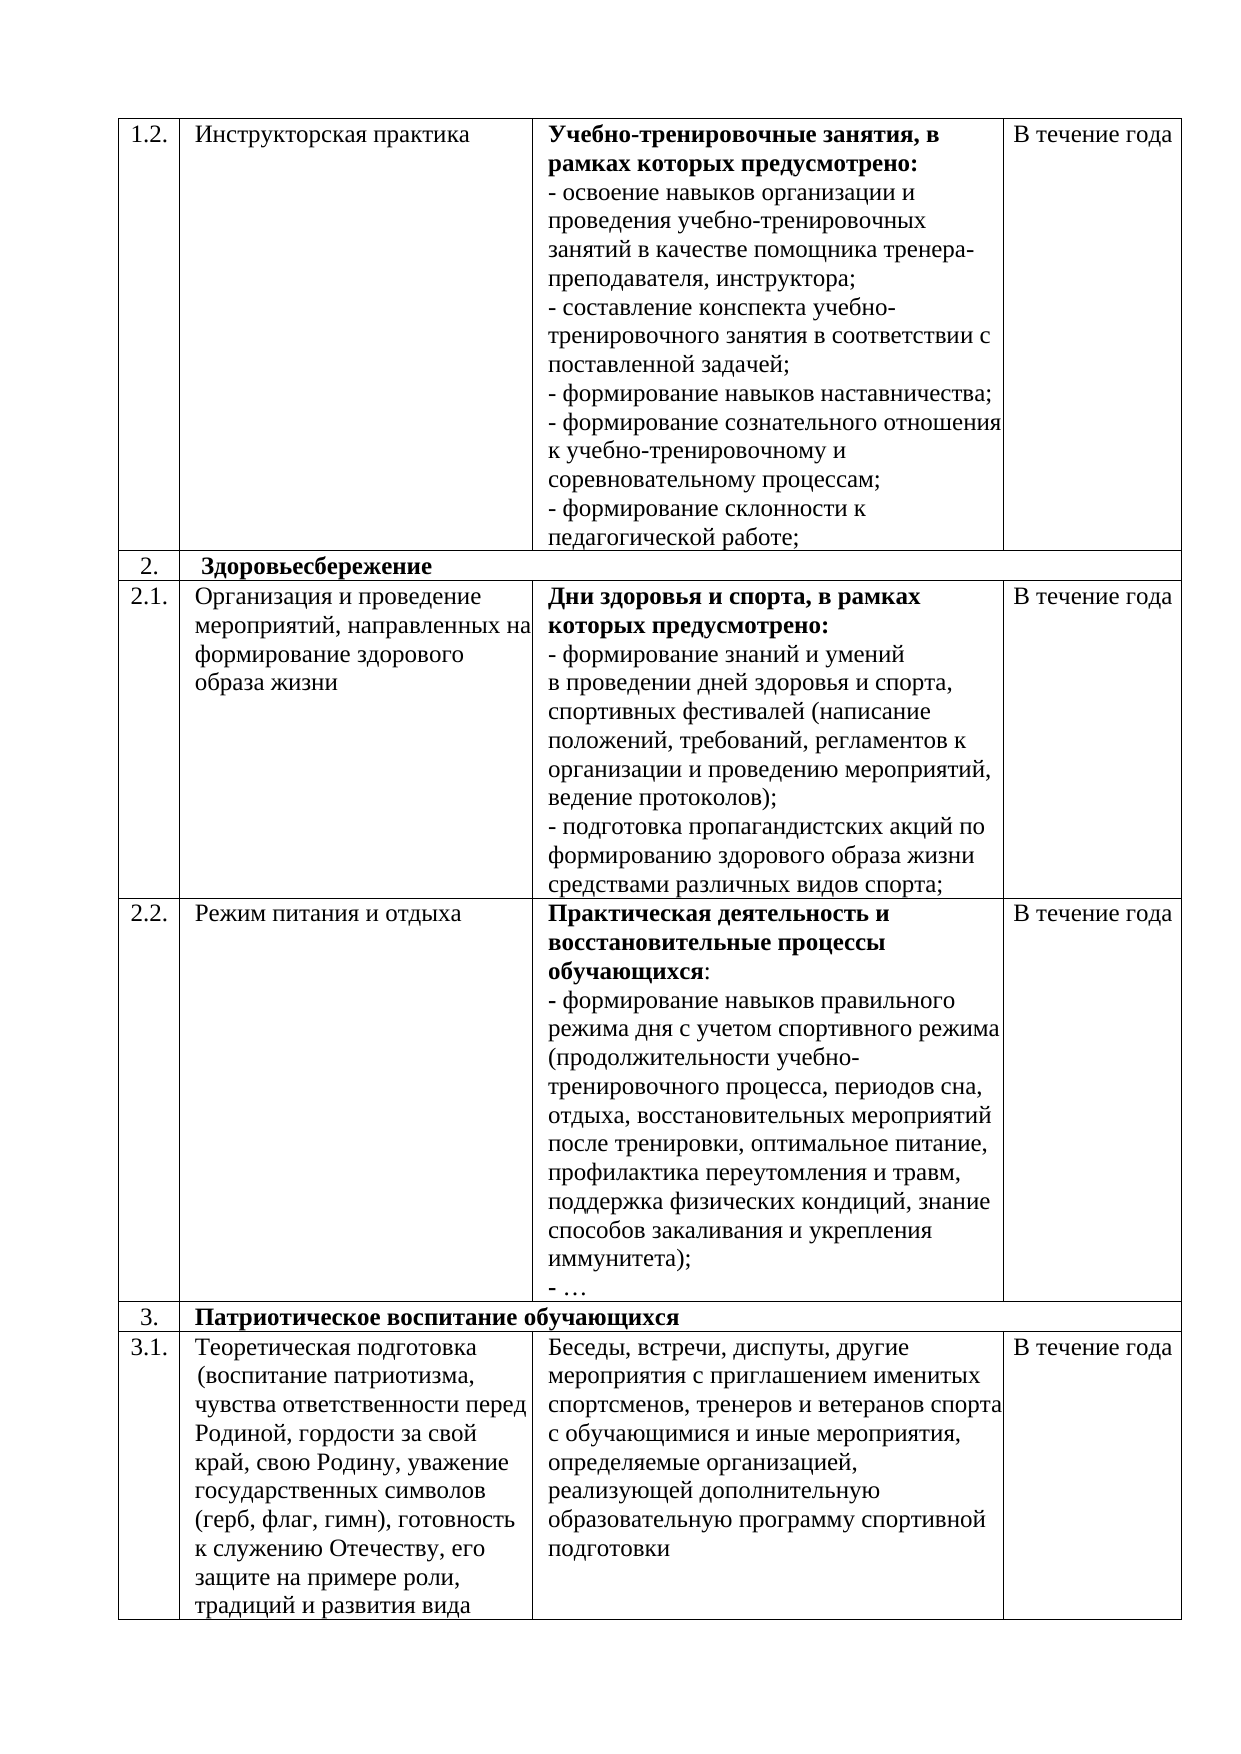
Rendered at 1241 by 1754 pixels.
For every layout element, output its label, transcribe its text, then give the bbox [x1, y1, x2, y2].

table_cell 2.1. [119, 581, 179, 897]
table_cell Практическая деятельность и восстановительные процессы обучающихся: - формирование навыков правильного режима дня с учетом спортивного режима (продолжительности учебно-тренировочного процесса, периодов сна, отдыха, восстановительных мероприятий после тренировки, оптимальное питание, профилактика переутомления и травм, поддержка физических кондиций, знание способов закаливания и укрепления иммунитета); - … [533, 899, 1003, 1301]
table_cell 2.2. [119, 899, 179, 1301]
table_cell Учебно-тренировочные занятия, в рамках которых предусмотрено: - освоение навыков организации и проведения учебно-тренировочных занятий в качестве помощника тренера-преподавателя, инструктора; - составление конспекта учебно-тренировочного занятия в соответствии с поставленной задачей; - формирование навыков наставничества; - формирование сознательного отношения к учебно-тренировочному и соревновательному процессам; - формирование склонности к педагогической работе; [533, 119, 1003, 550]
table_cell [180, 1332, 532, 1619]
table_cell 3.1. [119, 1332, 179, 1619]
table_cell Режим питания и отдыха [180, 899, 532, 1301]
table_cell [533, 1332, 1003, 1619]
table_cell Инструкторская практика [180, 119, 532, 550]
table_cell 2. [119, 551, 179, 580]
table_cell 3. [119, 1302, 179, 1331]
table_cell В течение года [1004, 119, 1181, 550]
table_cell Патриотическое воспитание обучающихся [180, 1302, 1181, 1331]
table_cell Организация и проведение мероприятий, направленных на формирование здорового образа жизни [180, 581, 532, 897]
table_cell В течение года [1004, 899, 1181, 1301]
table_cell 1.2. [119, 119, 179, 550]
table_cell Здоровьесбережение [180, 551, 1181, 580]
table_cell В течение года [1004, 1332, 1181, 1619]
table_cell Дни здоровья и спорта, в рамках которых предусмотрено: - формирование знаний и умений в проведении дней здоровья и спорта, спортивных фестивалей (написание положений, требований, регламентов к организации и проведению мероприятий, ведение протоколов); - подготовка пропагандистских акций по формированию здорового образа жизни средствами различных видов спорта; [533, 581, 1003, 897]
table_cell В течение года [1004, 581, 1181, 897]
